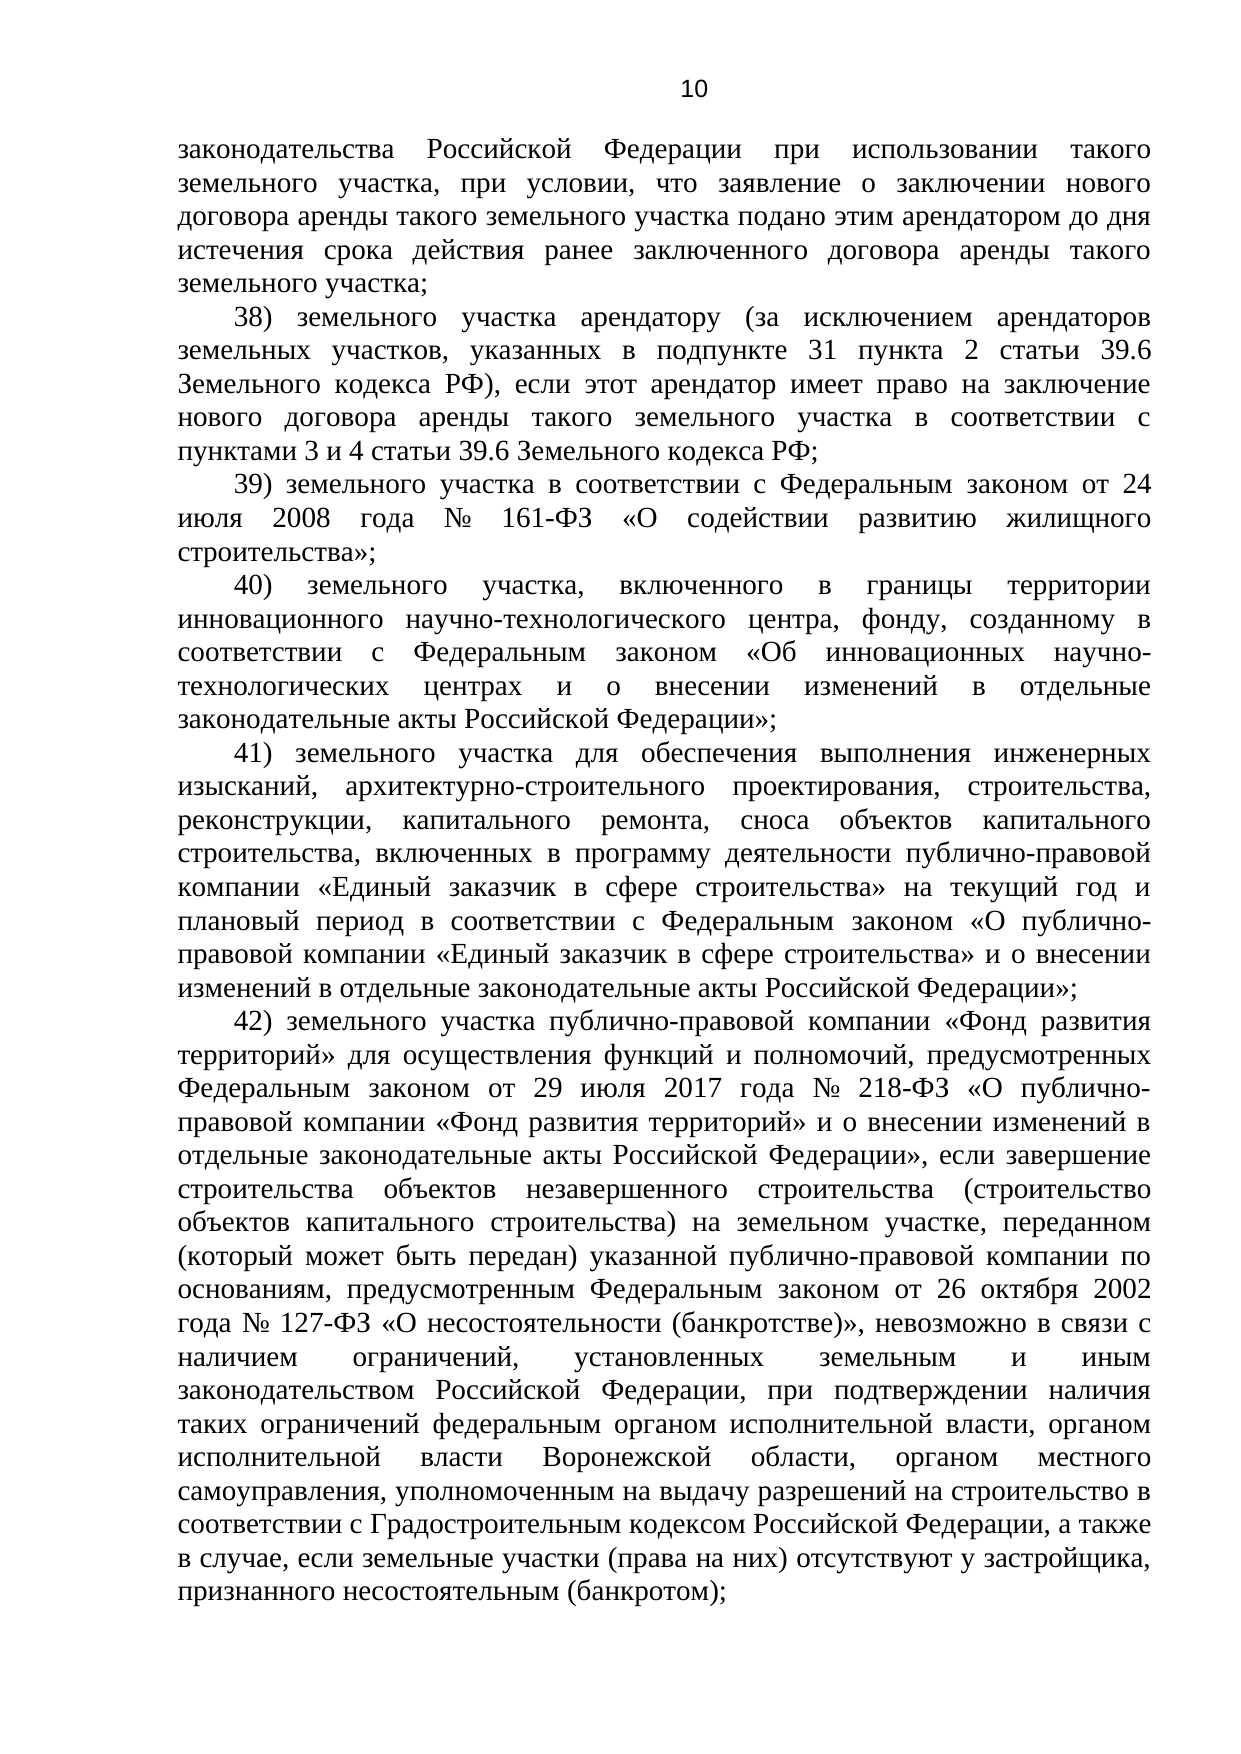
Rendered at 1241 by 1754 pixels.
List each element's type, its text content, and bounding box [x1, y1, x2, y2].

text 42) земельного участка публично-правовой компании «Фонд развития территорий» для осуществления функций и полномочий, предусмотренных Федеральным законом от 29 июля 2017 года № 218-ФЗ «О публично-правовой компании «Фонд развития территорий» и о внесении изменений в отдельные законодательные акты Российской Федерации», если завершение строительства объектов незавершенного строительства (строительство объектов капитального строительства) на земельном участке, переданном (который может быть передан) указанной публично-правовой компании по основаниям, предусмотренным Федеральным законом от 26 октября 2002 года № 127-ФЗ «О несостоятельности (банкротстве)», невозможно в связи с наличием ограничений, установленных земельным и иным законодательством Российской Федерации, при подтверждении наличия таких ограничений федеральным органом исполнительной власти, органом исполнительной власти Воронежской области, органом местного самоуправления, уполномоченным на выдачу разрешений на строительство в соответствии с Градостроительным кодексом Российской Федерации, а также в случае, если земельные участки (права на них) отсутствуют у застройщика, признанного несостоятельным (банкротом); [177, 1003, 1152, 1607]
text 38) земельного участка арендатору (за исключением арендаторов земельных участков, указанных в подпункте 31 пункта 2 статьи 39.6 Земельного кодекса РФ), если этот арендатор имеет право на заключение нового договора аренды такого земельного участка в соответствии с пунктами 3 и 4 статьи 39.6 Земельного кодекса РФ; [177, 299, 1152, 467]
text 40) земельного участка, включенного в границы территории инновационного научно-технологического центра, фонду, созданному в соответствии с Федеральным законом «Об инновационных научно-технологических центрах и о внесении изменений в отдельные законодательные акты Российской Федерации»; [177, 567, 1152, 735]
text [177, 131, 1152, 299]
text 41) земельного участка для обеспечения выполнения инженерных изысканий, архитектурно-строительного проектирования, строительства, реконструкции, капитального ремонта, сноса объектов капитального строительства, включенных в программу деятельности публично-правовой компании «Единый заказчик в сфере строительства» на текущий год и плановый период в соответствии с Федеральным законом «О публично-правовой компании «Единый заказчик в сфере строительства» и о внесении изменений в отдельные законодательные акты Российской Федерации»; [177, 735, 1152, 1003]
text 39) земельного участка в соответствии с Федеральным законом от 24 июля 2008 года № 161-ФЗ «О содействии развитию жилищного строительства»; [177, 467, 1152, 567]
